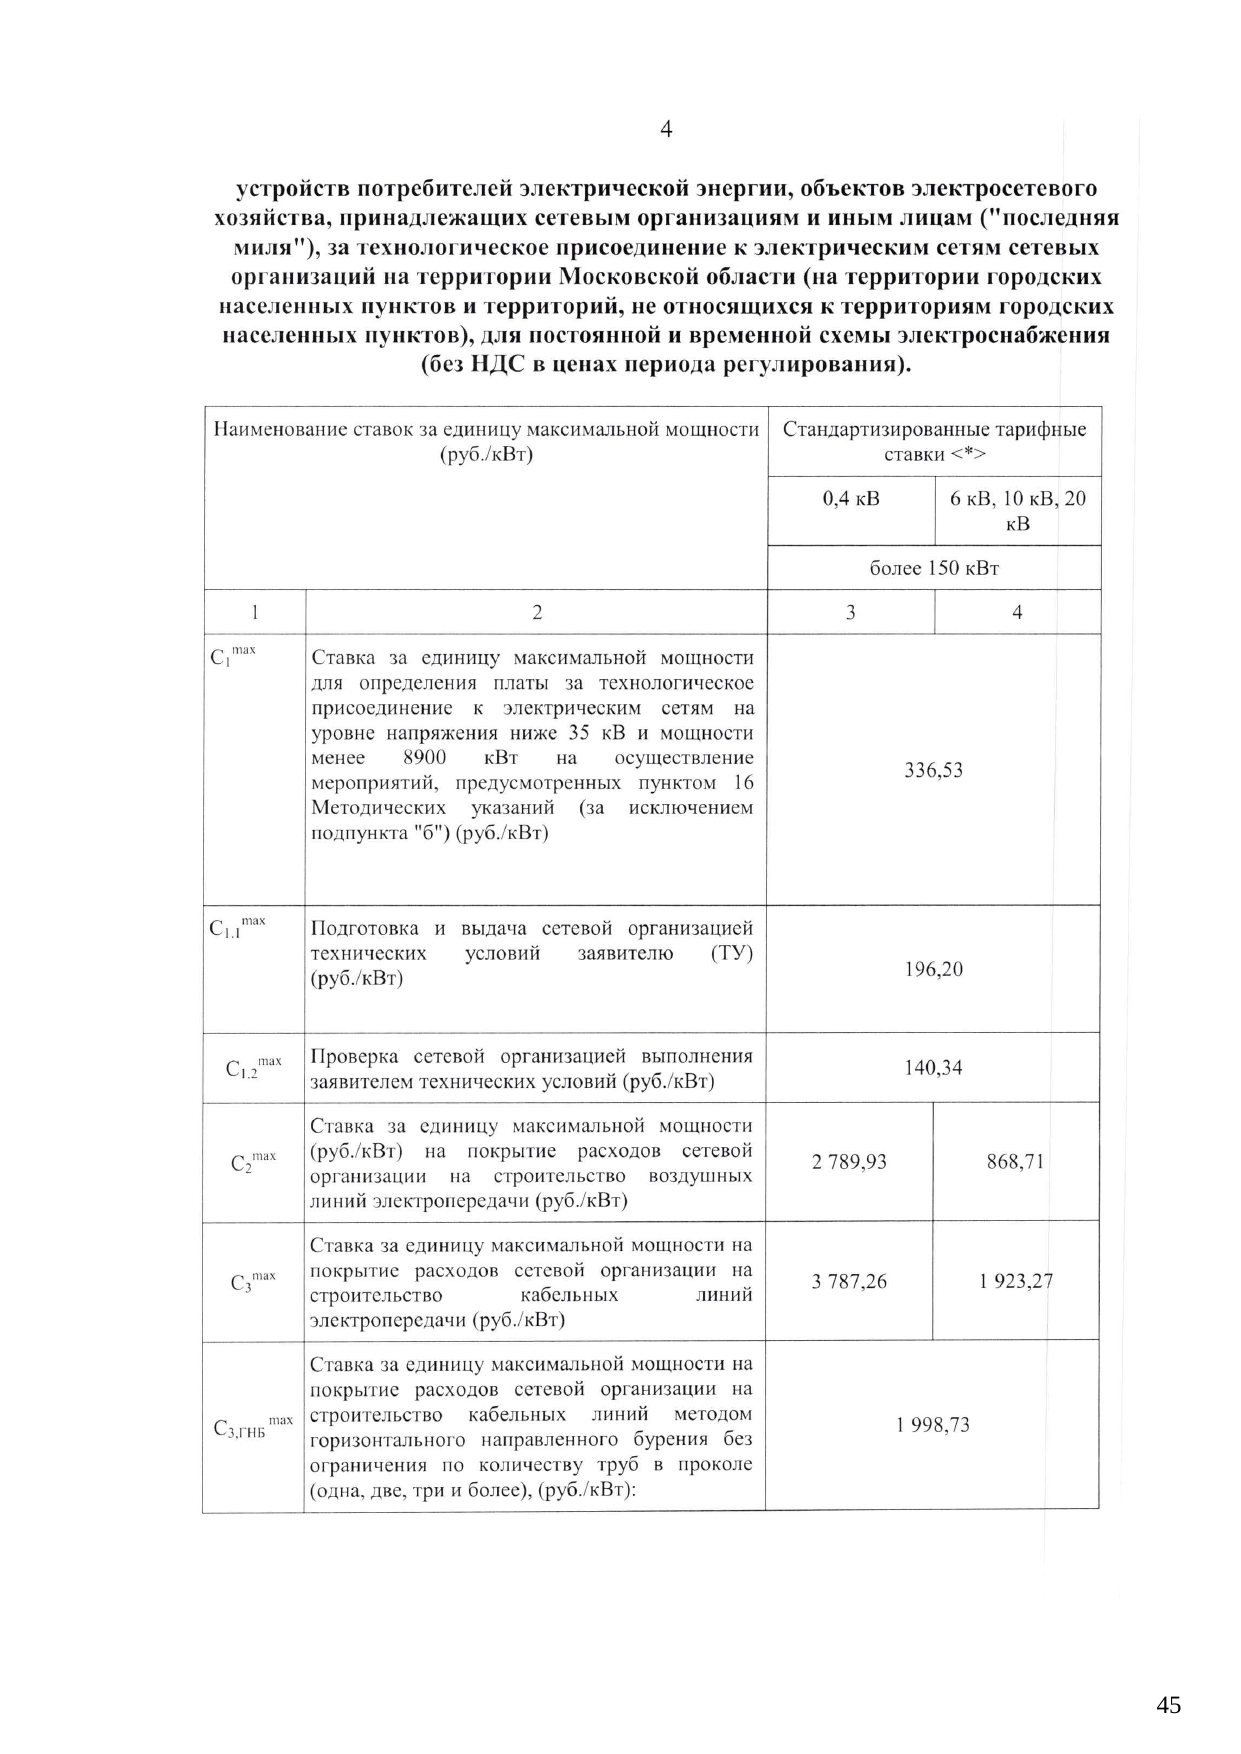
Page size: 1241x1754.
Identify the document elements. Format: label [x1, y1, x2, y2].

picture [103, 88, 1182, 1614]
